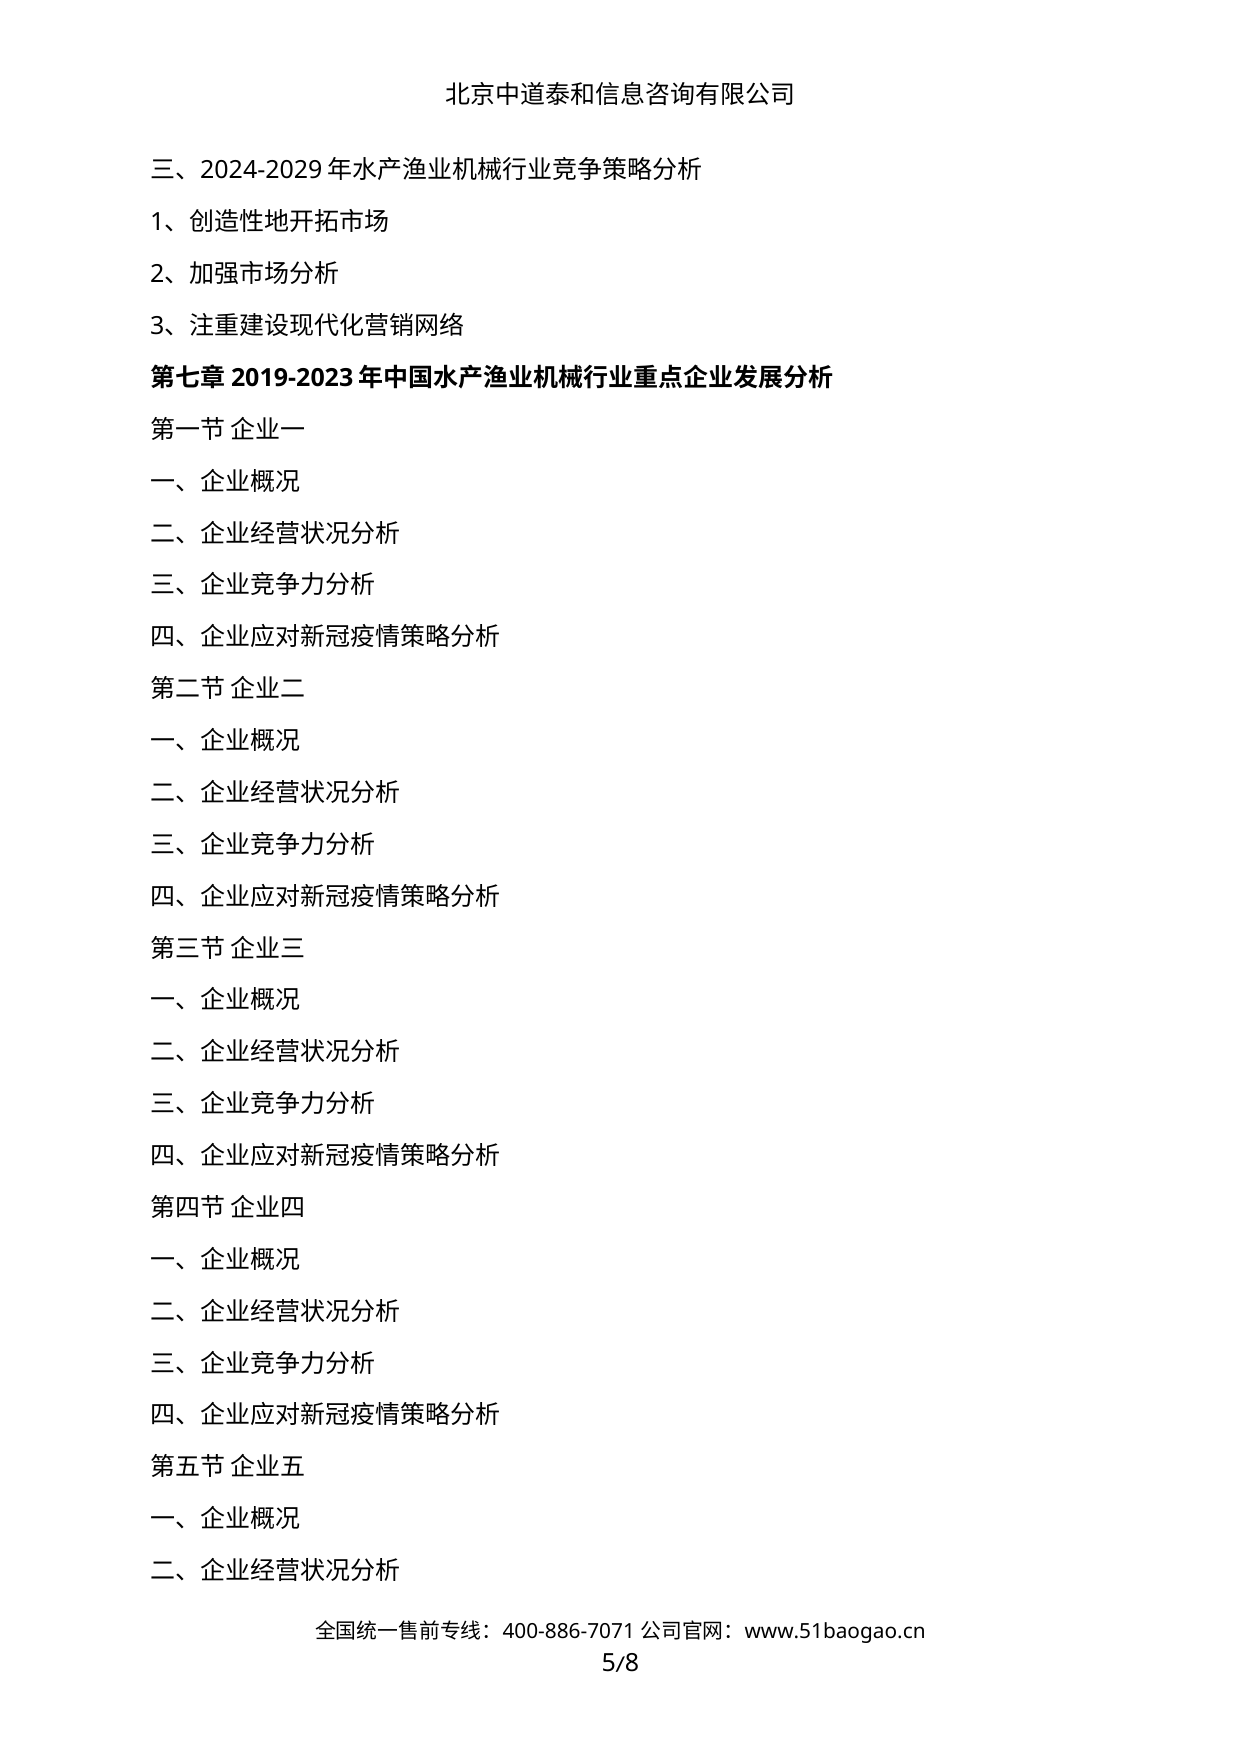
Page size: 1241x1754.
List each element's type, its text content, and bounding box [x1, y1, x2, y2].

text 二、企业经营状况分析 [150, 1551, 1090, 1587]
text 一、企业概况 [150, 461, 1090, 497]
text 三、企业竞争力分析 [150, 824, 1090, 861]
text 二、企业经营状况分析 [150, 772, 1090, 809]
text 一、企业概况 [150, 721, 1090, 757]
text 三、企业竞争力分析 [150, 1084, 1090, 1120]
text 3、注重建设现代化营销网络 [150, 306, 1090, 342]
text 四、企业应对新冠疫情策略分析 [150, 617, 1090, 653]
text 第二节 企业二 [150, 669, 1090, 705]
text 二、企业经营状况分析 [150, 513, 1090, 549]
text 1、创造性地开拓市场 [150, 202, 1090, 238]
text 第四节 企业四 [150, 1187, 1090, 1224]
text 2、加强市场分析 [150, 254, 1090, 290]
text 三、企业竞争力分析 [150, 1343, 1090, 1379]
text 一、企业概况 [150, 1239, 1090, 1276]
text 二、企业经营状况分析 [150, 1291, 1090, 1327]
text 二、企业经营状况分析 [150, 1032, 1090, 1068]
text 第三节 企业三 [150, 928, 1090, 964]
text 四、企业应对新冠疫情策略分析 [150, 876, 1090, 912]
text 三、企业竞争力分析 [150, 565, 1090, 601]
text 四、企业应对新冠疫情策略分析 [150, 1136, 1090, 1172]
text 一、企业概况 [150, 980, 1090, 1016]
text 第五节 企业五 [150, 1447, 1090, 1483]
text 三、2024-2029年水产渔业机械行业竞争策略分析 [150, 150, 1090, 186]
text 四、企业应对新冠疫情策略分析 [150, 1395, 1090, 1431]
text 一、企业概况 [150, 1499, 1090, 1535]
text 第七章 2019-2023年中国水产渔业机械行业重点企业发展分析 [150, 357, 1090, 394]
text 第一节 企业一 [150, 409, 1090, 446]
